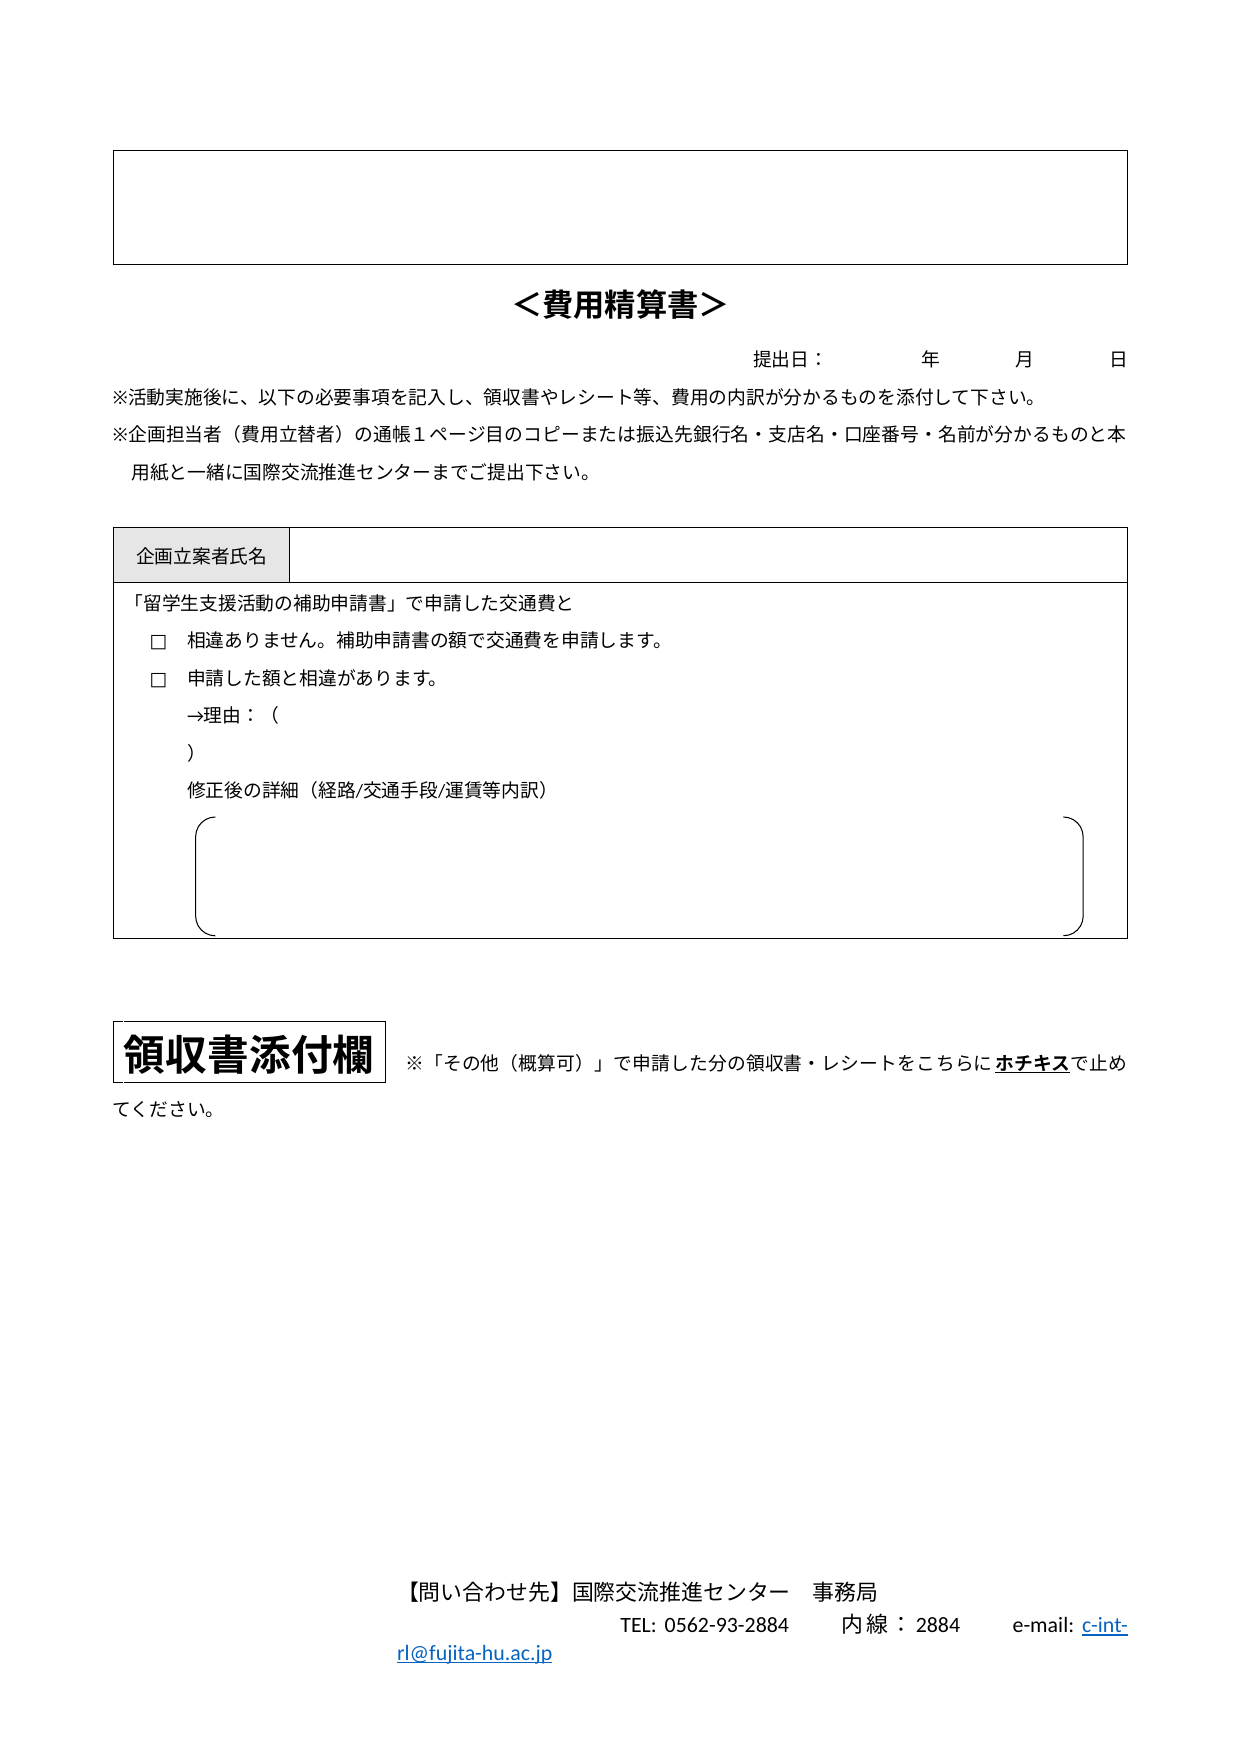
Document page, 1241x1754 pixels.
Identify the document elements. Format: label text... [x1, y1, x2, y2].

text ※企画担当者（費用立替者）の通帳１ページ目のコピーまたは振込先銀行名・支店名・口座番号・名前が分かるものと本用紙と一緒に国際交流推進センターまでご提出下さい。 [112, 415, 1128, 490]
text ※活動実施後に、以下の必要事項を記入し、領収書やレシート等、費用の内訳が分かるものを添付して下さい。 [112, 377, 1128, 415]
text 提出日： 年 月 日 [112, 340, 1128, 377]
table_cell 「留学生支援活動の補助申請書」で申請した交通費と 相違ありません。補助申請書の額で交通費を申請します。 申請した額と相違があります。 →理由：（ ） 修正後の詳細（経路/交通手段/運賃等内訳） [114, 583, 1127, 938]
table_header [290, 528, 1127, 582]
text 領収書添付欄 ※「その他（概算可）」で申請した分の領収書・レシートをこちらにホチキスで止めてください。 [112, 1014, 1128, 1127]
text ＜費用精算書＞ [112, 265, 1128, 340]
table_header [114, 151, 1127, 264]
table_header 企画立案者氏名 [114, 528, 289, 582]
